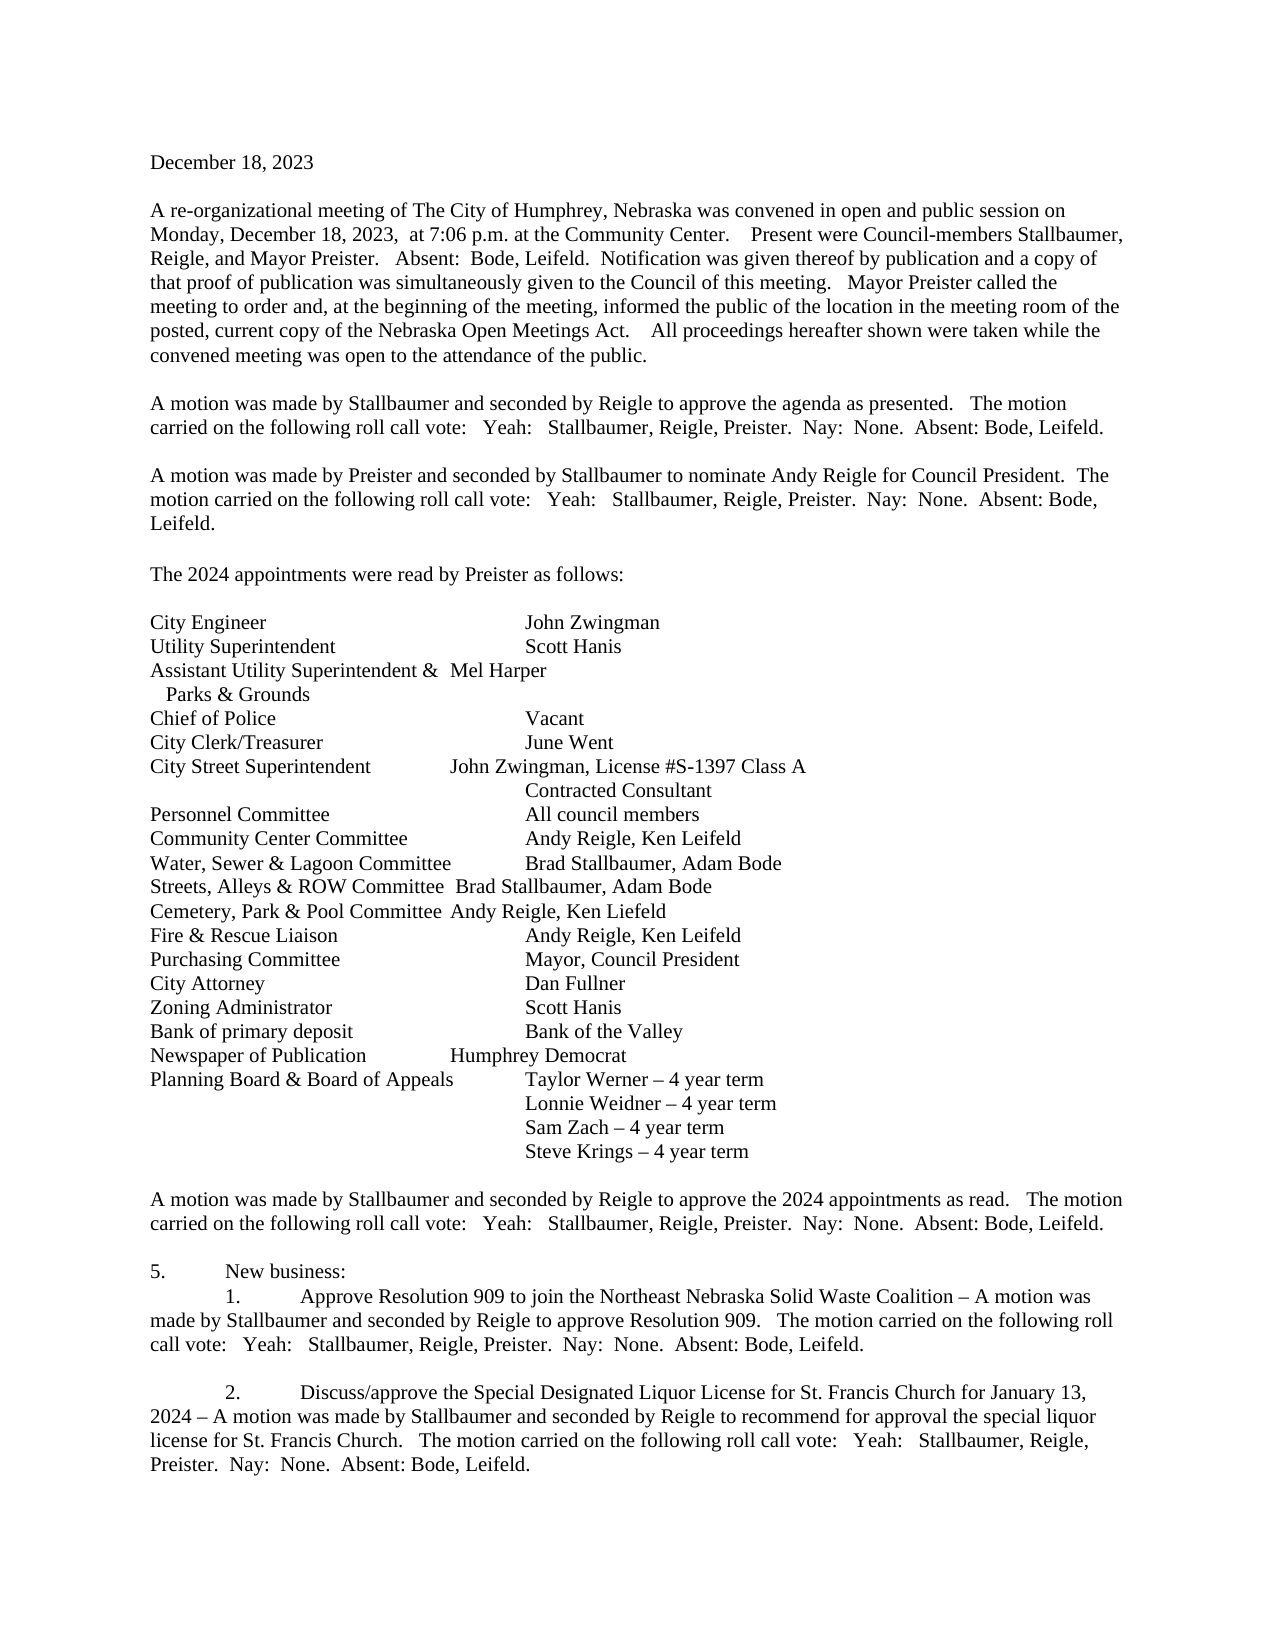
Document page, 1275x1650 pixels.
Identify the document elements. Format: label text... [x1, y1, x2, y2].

text Planning Board & Board of Appeals Taylor Werner – 4 year term [150, 1067, 1125, 1091]
text Water, Sewer & Lagoon Committee Brad Stallbaumer, Adam Bode [150, 850, 1125, 874]
text Newspaper of Publication Humphrey Democrat [150, 1043, 1125, 1067]
text A motion was made by Stallbaumer and seconded by Reigle to approve the 2024 appointments as read. The motion carried on the following roll call vote: Yeah: Stallbaumer, Reigle, Preister. Nay: None. Absent: Bode, Leifeld. [150, 1187, 1125, 1235]
text Contracted Consultant [150, 778, 1125, 802]
text City Clerk/Treasurer June Went [150, 730, 1125, 754]
text Streets, Alleys & ROW Committee Brad Stallbaumer, Adam Bode [150, 874, 1125, 898]
text City Engineer John Zwingman [150, 610, 1125, 634]
text Fire & Rescue Liaison Andy Reigle, Ken Leifeld [150, 923, 1125, 947]
text The 2024 appointments were read by Preister as follows: [150, 562, 1125, 586]
text 5. New business: [150, 1259, 1125, 1283]
text Zoning Administrator Scott Hanis [150, 995, 1125, 1019]
text City Attorney Dan Fullner [150, 971, 1125, 995]
text Sam Zach – 4 year term [150, 1115, 1125, 1139]
text Cemetery, Park & Pool Committee Andy Reigle, Ken Liefeld [150, 898, 1125, 923]
text Steve Krings – 4 year term [150, 1139, 1125, 1163]
text Bank of primary deposit Bank of the Valley [150, 1019, 1125, 1043]
text A re-organizational meeting of The City of Humphrey, Nebraska was convened in open and public session on Monday, December 18, 2023, at 7:06 p.m. at the Community Center. Present were Council-members Stallbaumer, Reigle, and Mayor Preister. Absent: Bode, Leifeld. Notification was given thereof by publication and a copy of that proof of publication was simultaneously given to the Council of this meeting. Mayor Preister called the meeting to order and, at the beginning of the meeting, informed the public of the location in the meeting room of the posted, current copy of the Nebraska Open Meetings Act. All proceedings hereafter shown were taken while the convened meeting was open to the attendance of the public. [150, 198, 1125, 367]
text Purchasing Committee Mayor, Council President [150, 947, 1125, 971]
text 2. Discuss/approve the Special Designated Liquor License for St. Francis Church for January 13, 2024 – A motion was made by Stallbaumer and seconded by Reigle to recommend for approval the special liquor license for St. Francis Church. The motion carried on the following roll call vote: Yeah: Stallbaumer, Reigle, Preister. Nay: None. Absent: Bode, Leifeld. [150, 1380, 1125, 1476]
text Lonnie Weidner – 4 year term [450, 1091, 1125, 1115]
text 1. Approve Resolution 909 to join the Northeast Nebraska Solid Waste Coalition – A motion was made by Stallbaumer and seconded by Reigle to approve Resolution 909. The motion carried on the following roll call vote: Yeah: Stallbaumer, Reigle, Preister. Nay: None. Absent: Bode, Leifeld. [150, 1283, 1125, 1356]
text Community Center Committee Andy Reigle, Ken Leifeld [150, 826, 1125, 850]
text Personnel Committee All council members [150, 802, 1125, 826]
text December 18, 2023 [150, 150, 1125, 174]
text City Street Superintendent John Zwingman, License #S-1397 Class A [150, 754, 1125, 778]
text Chief of Police Vacant [150, 706, 1125, 730]
text Parks & Grounds [150, 682, 1125, 706]
text Utility Superintendent Scott Hanis [150, 634, 1125, 658]
text Assistant Utility Superintendent & Mel Harper [150, 658, 1125, 682]
text A motion was made by Stallbaumer and seconded by Reigle to approve the agenda as presented. The motion carried on the following roll call vote: Yeah: Stallbaumer, Reigle, Preister. Nay: None. Absent: Bode, Leifeld. [150, 391, 1125, 439]
text A motion was made by Preister and seconded by Stallbaumer to nominate Andy Reigle for Council President. The motion carried on the following roll call vote: Yeah: Stallbaumer, Reigle, Preister. Nay: None. Absent: Bode, Leifeld. [150, 463, 1125, 535]
